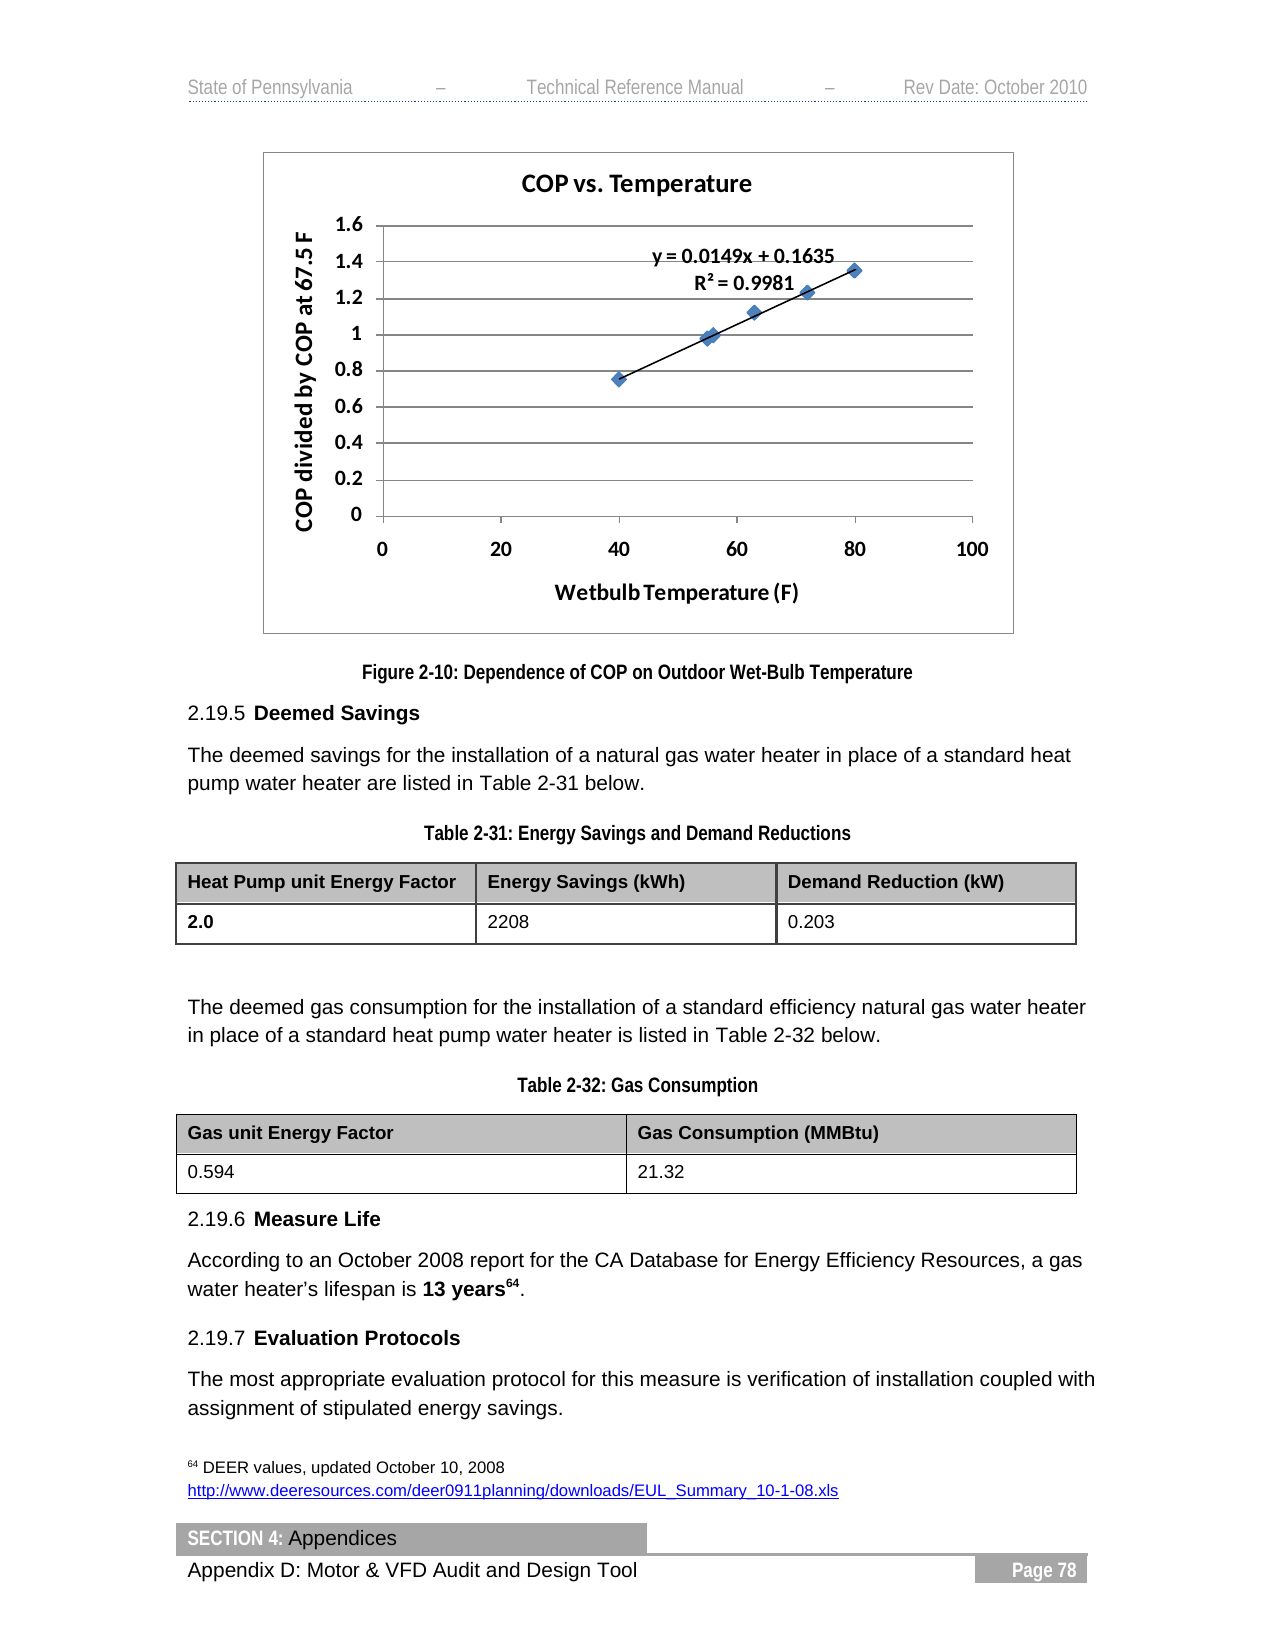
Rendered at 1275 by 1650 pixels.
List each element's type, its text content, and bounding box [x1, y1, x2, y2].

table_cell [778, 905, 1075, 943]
subtitle Deemed Savings [187, 701, 1087, 725]
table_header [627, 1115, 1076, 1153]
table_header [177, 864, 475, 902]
subtitle Measure Life [187, 1206, 1087, 1230]
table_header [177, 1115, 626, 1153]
text Figure 2-10: Dependence of COP on Outdoor Wet-Bulb Temperature [187, 660, 1087, 684]
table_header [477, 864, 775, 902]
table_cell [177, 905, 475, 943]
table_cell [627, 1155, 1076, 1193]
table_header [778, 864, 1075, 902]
subtitle Evaluation Protocols [187, 1326, 1087, 1350]
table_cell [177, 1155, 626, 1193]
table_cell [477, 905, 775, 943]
text According to an October 2008 report for the CA Database for Energy Efficiency Resources, a gas water heater’s lifespan is 13 years. [187, 1248, 1107, 1300]
text The most appropriate evaluation protocol for this measure is verification of installation coupled with assignment of stipulated energy savings. [187, 1367, 1107, 1420]
